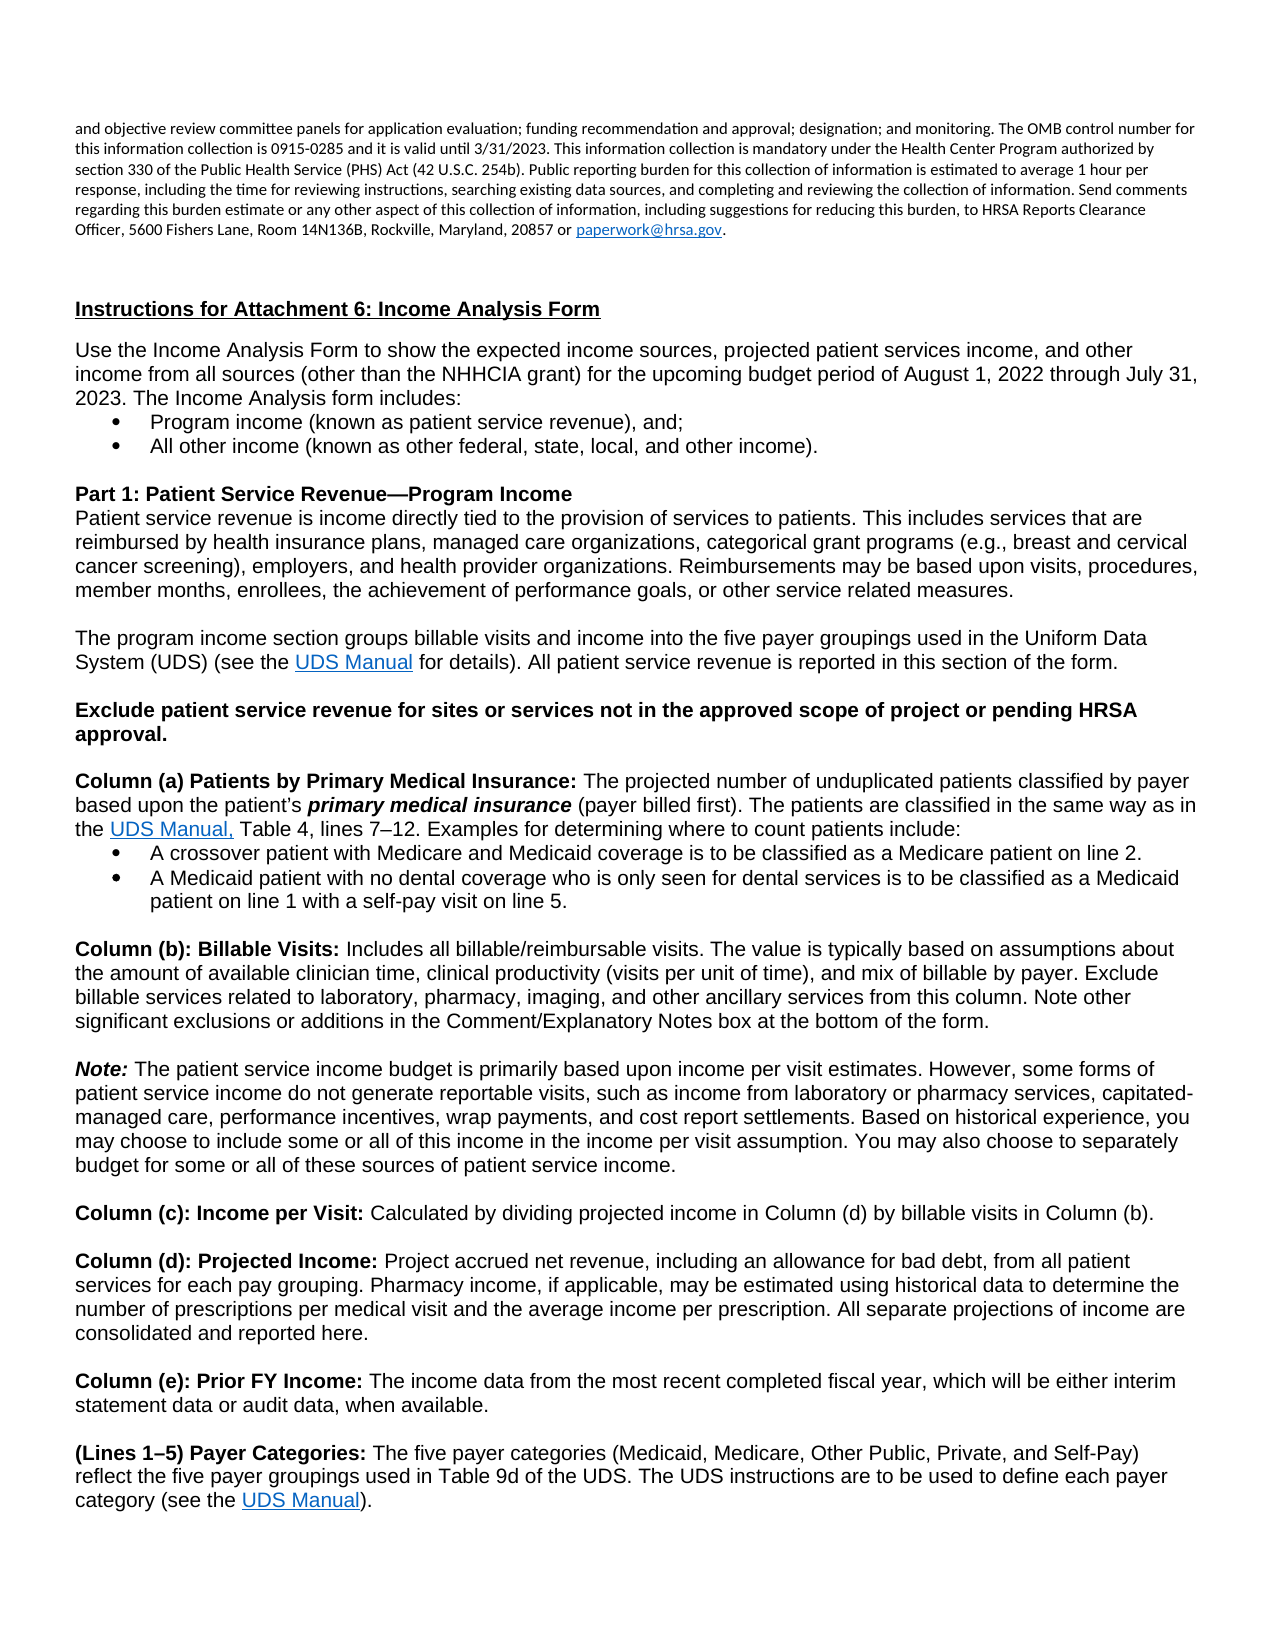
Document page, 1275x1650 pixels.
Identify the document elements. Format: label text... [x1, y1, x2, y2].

text Note: The patient service income budget is primarily based upon income per visit estimates. However, some forms of patient service income do not generate reportable visits, such as income from laboratory or pharmacy services, capitated-managed care, performance incentives, wrap payments, and cost report settlements. Based on historical experience, you may choose to include some or all of this income in the income per visit assumption. You may also choose to separately budget for some or all of these sources of patient service income. [75, 1057, 1200, 1177]
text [75, 118, 1200, 240]
text Column (d): Projected Income: Project accrued net revenue, including an allowance for bad debt, from all patient services for each pay grouping. Pharmacy income, if applicable, may be estimated using historical data to determine the number of prescriptions per medical visit and the average income per prescription. All separate projections of income are consolidated and reported here. [75, 1249, 1200, 1344]
text Column (a) Patients by Primary Medical Insurance: The projected number of unduplicated patients classified by payer based upon the patient’s primary medical insurance (payer billed first). The patients are classified in the same way as in the UDS Manual, Table 4, lines 7–12. Examples for determining where to count patients include: [75, 769, 1200, 841]
text Column (e): Prior FY Income: The income data from the most recent completed fiscal year, which will be either interim statement data or audit data, when available. [75, 1368, 1200, 1416]
list All other income (known as other federal, state, local, and other income). [112, 434, 1200, 458]
list Program income (known as patient service revenue), and; [112, 410, 1200, 434]
text Use the Income Analysis Form to show the expected income sources, projected patient services income, and other income from all sources (other than the NHHCIA grant) for the upcoming budget period of August 1, 2022 through July 31, 2023. The Income Analysis form includes: [75, 338, 1200, 410]
text The program income section groups billable visits and income into the five payer groupings used in the Uniform Data System (UDS) (see the UDS Manual for details). All patient service revenue is reported in this section of the form. [75, 626, 1200, 673]
text Exclude patient service revenue for sites or services not in the approved scope of project or pending HRSA approval. [75, 697, 1200, 745]
text Instructions for Attachment 6: Income Analysis Form [75, 297, 1275, 321]
list A Medicaid patient with no dental coverage who is only seen for dental services is to be classified as a Medicaid patient on line 1 with a self-pay visit on line 5. [112, 865, 1200, 913]
text Column (c): Income per Visit: Calculated by dividing projected income in Column (d) by billable visits in Column (b). [75, 1201, 1200, 1225]
text Patient service revenue is income directly tied to the provision of services to patients. This includes services that are reimbursed by health insurance plans, managed care organizations, categorical grant programs (e.g., breast and cervical cancer screening), employers, and health provider organizations. Reimbursements may be based upon visits, procedures, member months, enrollees, the achievement of performance goals, or other service related measures. [75, 506, 1200, 602]
text Part 1: Patient Service Revenue—Program Income [75, 482, 1200, 506]
text Column (b): Billable Visits: Includes all billable/reimbursable visits. The value is typically based on assumptions about the amount of available clinician time, clinical productivity (visits per unit of time), and mix of billable by payer. Exclude billable services related to laboratory, pharmacy, imaging, and other ancillary services from this column. Note other significant exclusions or additions in the Comment/Explanatory Notes box at the bottom of the form. [75, 937, 1200, 1033]
list A crossover patient with Medicare and Medicaid coverage is to be classified as a Medicare patient on line 2. [112, 841, 1200, 865]
text (Lines 1–5) Payer Categories: The five payer categories (Medicaid, Medicare, Other Public, Private, and Self-Pay) reflect the five payer groupings used in Table 9d of the UDS. The UDS instructions are to be used to define each payer category (see the UDS Manual). [75, 1440, 1200, 1512]
